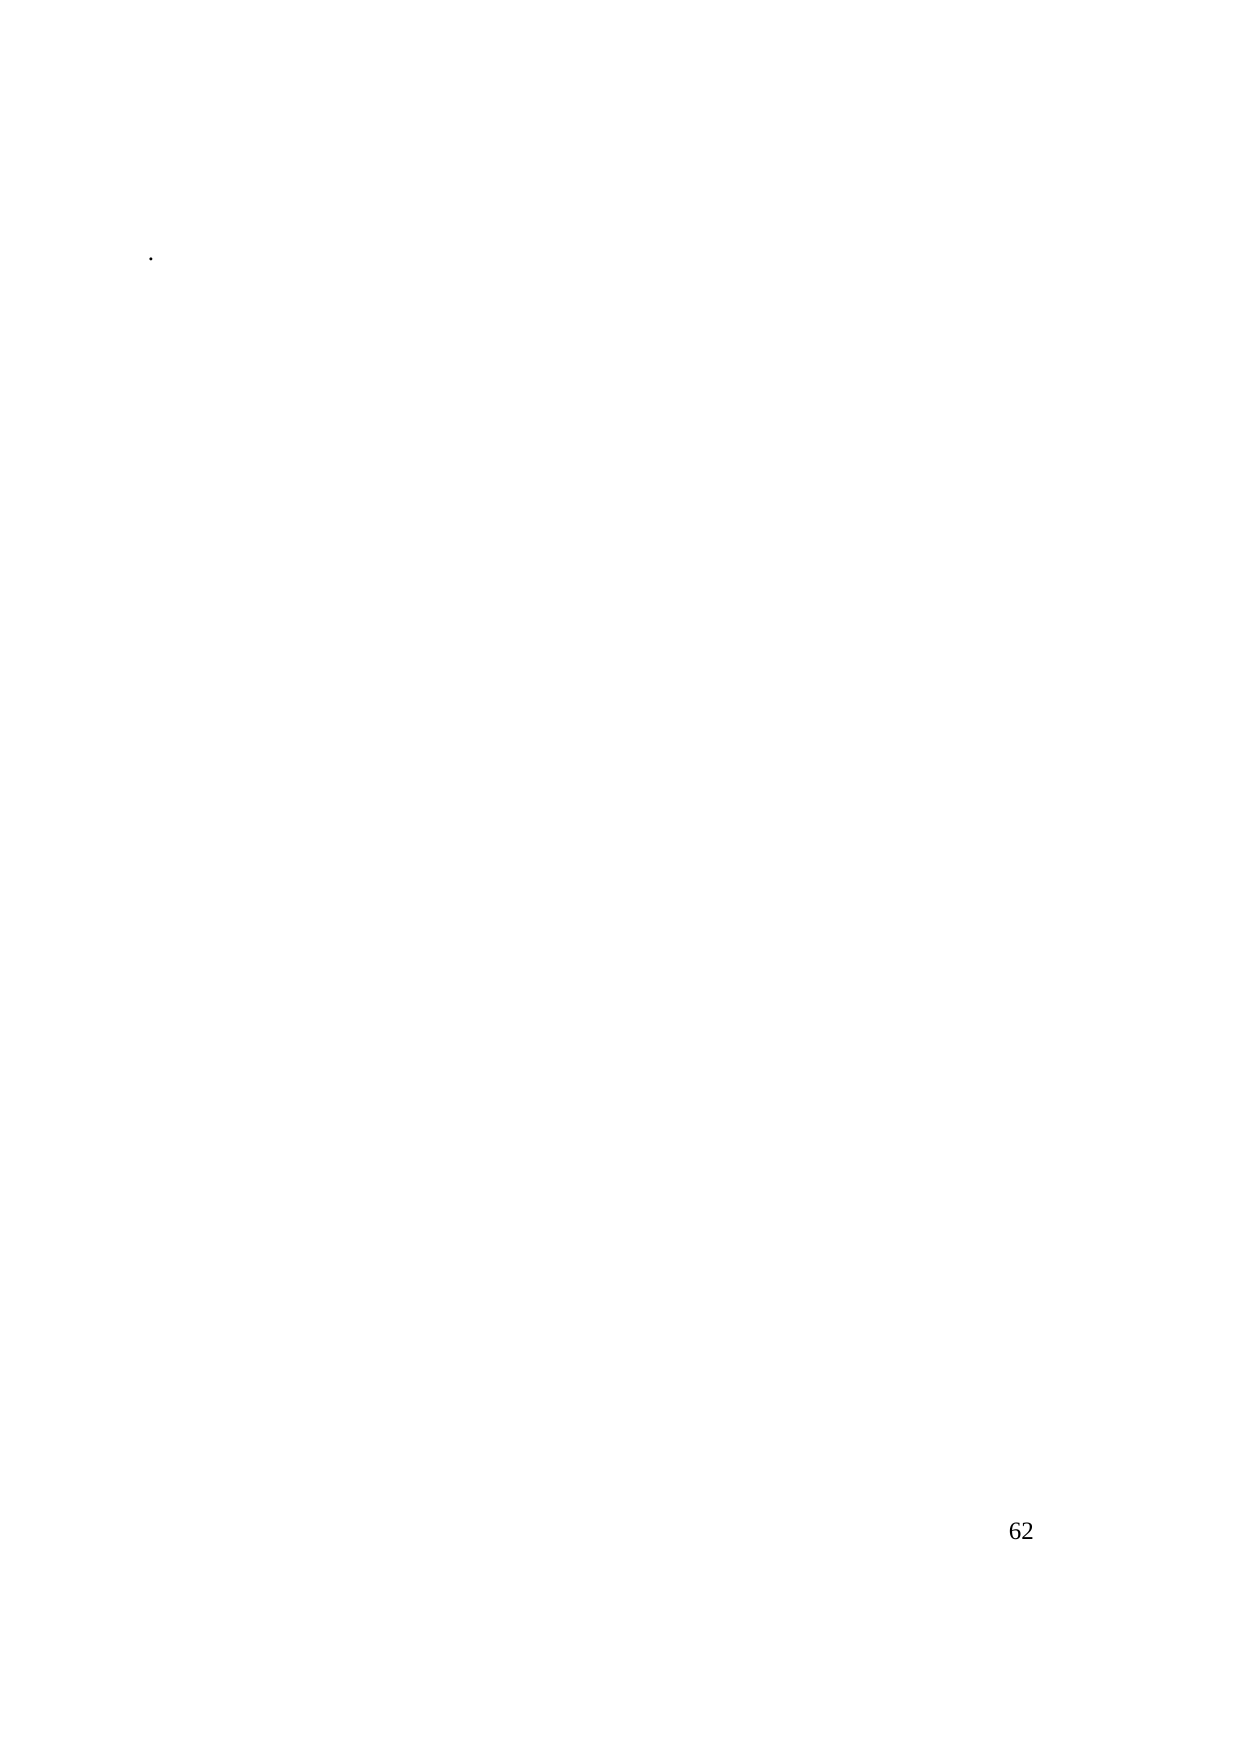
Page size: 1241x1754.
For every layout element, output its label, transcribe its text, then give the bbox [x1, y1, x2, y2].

text . [148, 237, 1033, 266]
